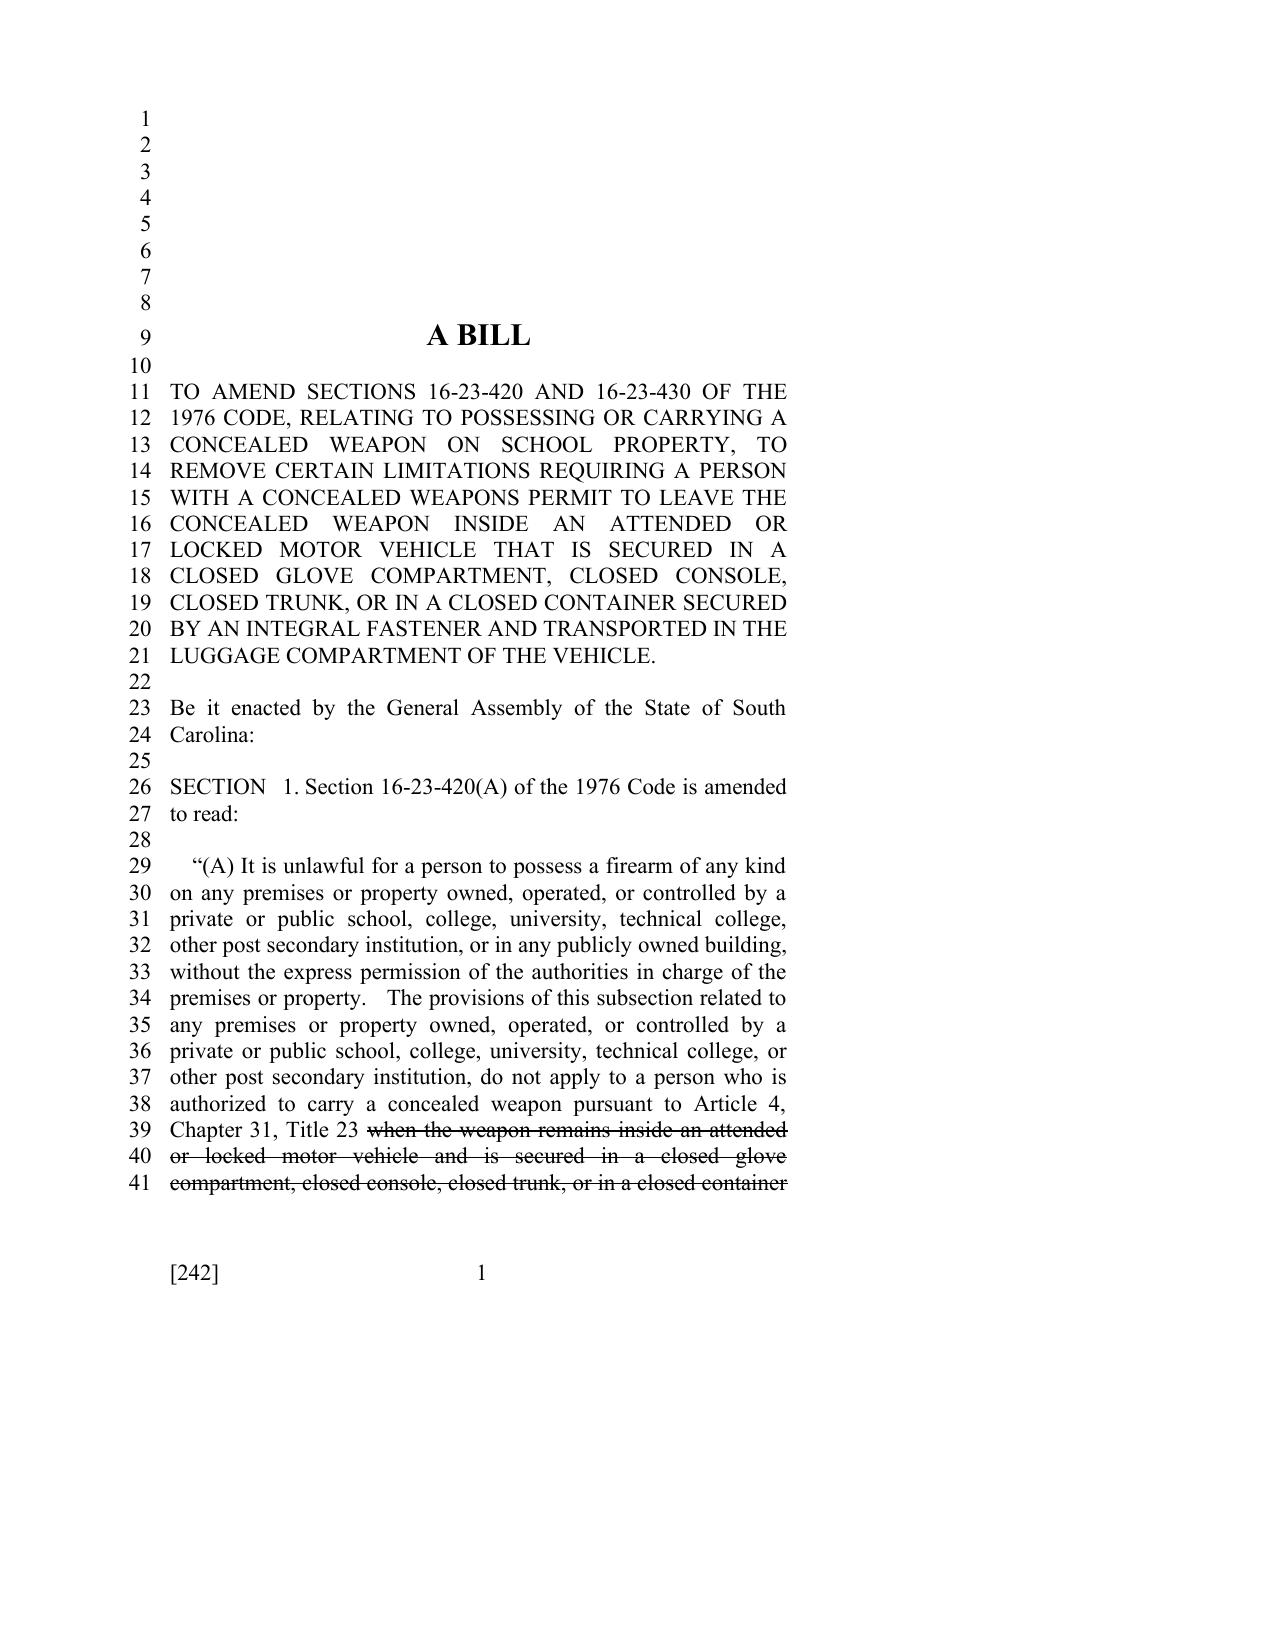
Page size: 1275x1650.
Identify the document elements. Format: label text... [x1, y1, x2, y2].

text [169, 852, 787, 1157]
text Be it enacted by the General Assembly of the State of South Carolina: [169, 694, 787, 747]
text A BILL [169, 316, 787, 352]
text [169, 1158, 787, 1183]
text TO AMEND SECTIONS 16-23-420 AND 16-23-430 OF THE 1976 CODE, RELATING TO POSSESSING OR CARRYING A CONCEALED WEAPON ON SCHOOL PROPERTY, TO REMOVE CERTAIN LIMITATIONS REQUIRING A PERSON WITH A CONCEALED WEAPONS PERMIT TO LEAVE THE CONCEALED WEAPON INSIDE AN ATTENDED OR LOCKED MOTOR VEHICLE THAT IS SECURED IN A CLOSED GLOVE COMPARTMENT, CLOSED CONSOLE, CLOSED TRUNK, OR IN A CLOSED CONTAINER SECURED BY AN INTEGRAL FASTENER AND TRANSPORTED IN THE LUGGAGE COMPARTMENT OF THE VEHICLE. [169, 378, 787, 668]
text SECTION 1. Section 16-23-420(A) of the 1976 Code is amended to read: [169, 773, 787, 826]
